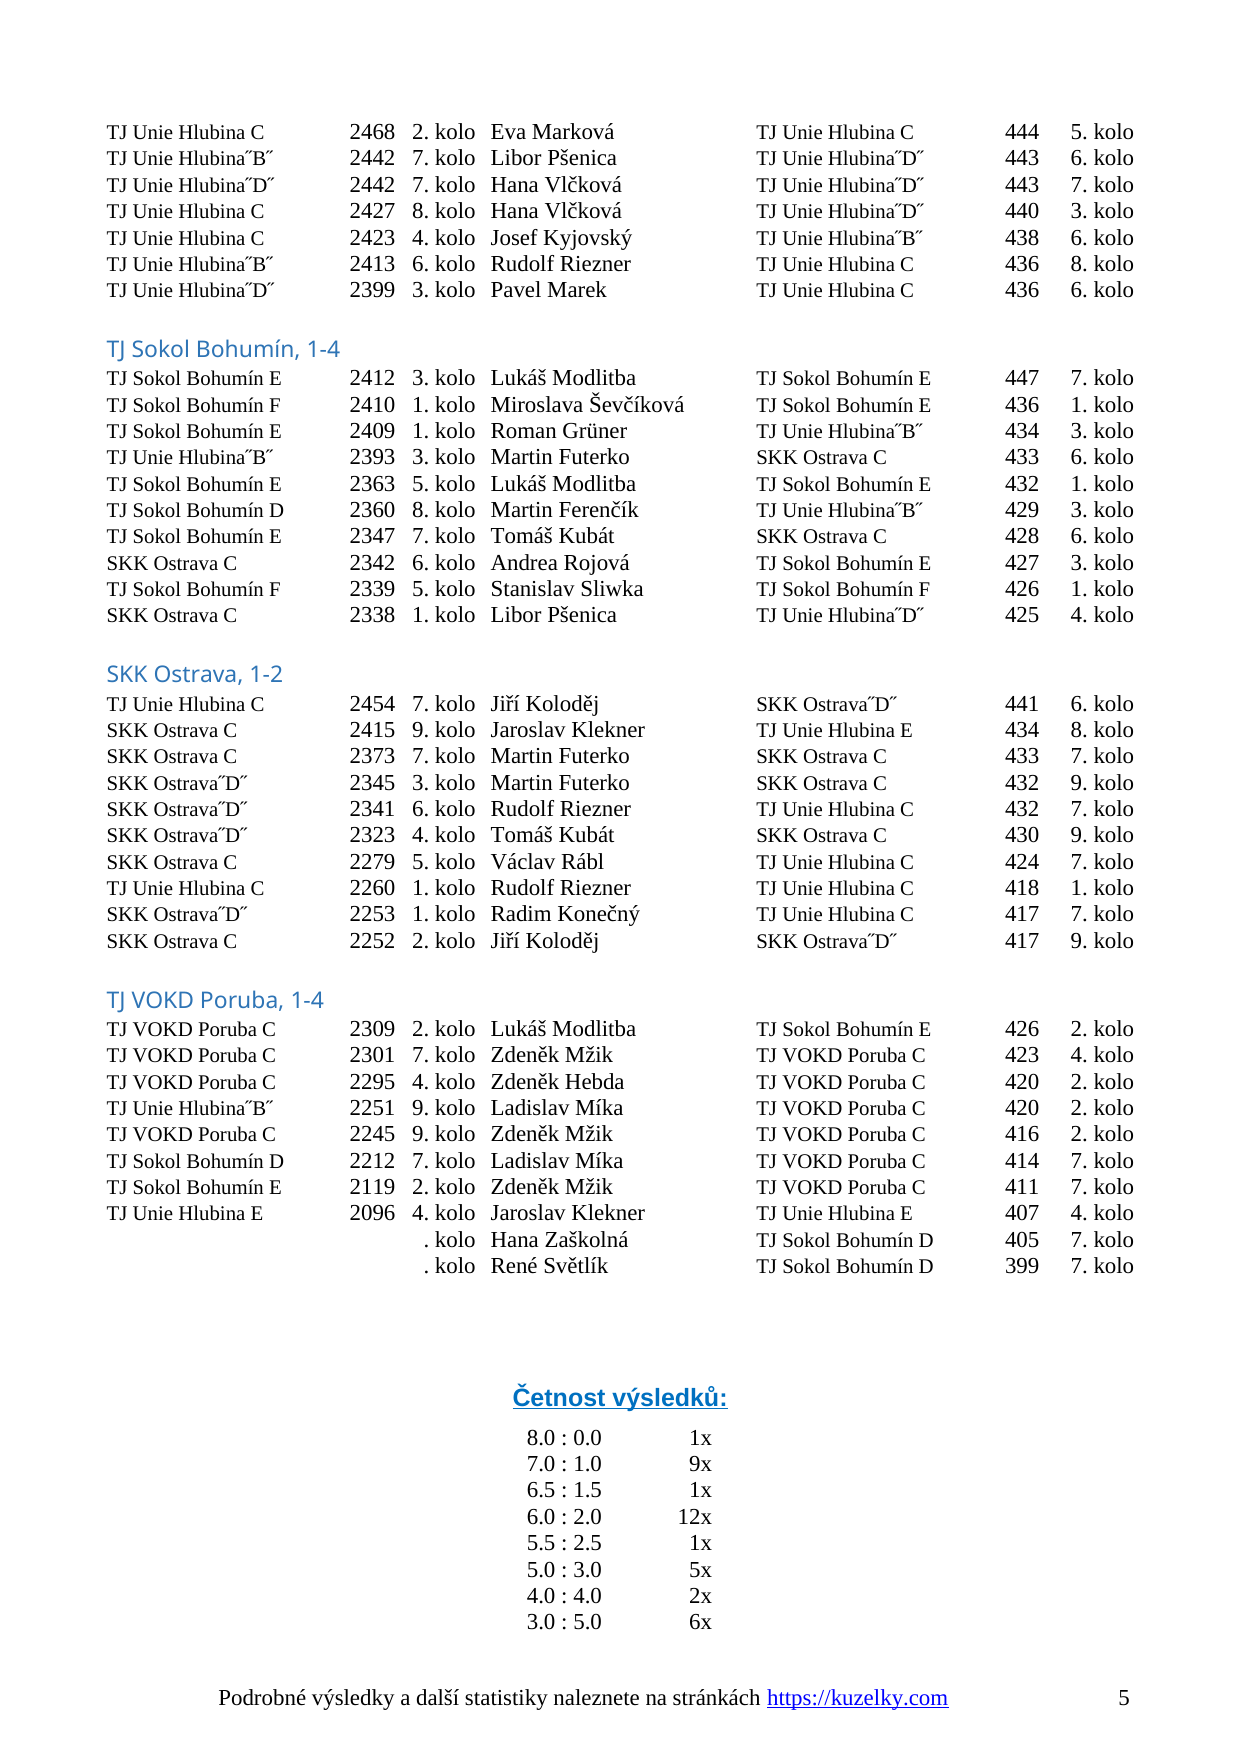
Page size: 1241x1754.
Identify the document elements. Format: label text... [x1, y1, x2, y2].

text TJ Unie Hlubina˝B˝ 2393 3. kolo Martin Futerko SKK Ostrava C 433 6. kolo [106, 443, 1134, 470]
text SKK Ostrava˝D˝ 2345 3. kolo Martin Futerko SKK Ostrava C 432 9. kolo [106, 769, 1134, 795]
text TJ Sokol Bohumín D 2212 7. kolo Ladislav Míka TJ VOKD Poruba C 414 7. kolo [106, 1147, 1134, 1173]
text SKK Ostrava˝D˝ 2341 6. kolo Rudolf Riezner TJ Unie Hlubina C 432 7. kolo [106, 795, 1134, 821]
text 4.0 : 4.0 2x [106, 1582, 1134, 1608]
text TJ Unie Hlubina C 2454 7. kolo Jiří Koloděj SKK Ostrava˝D˝ 441 6. kolo [106, 690, 1134, 716]
text TJ Unie Hlubina˝D˝ 2399 3. kolo Pavel Marek TJ Unie Hlubina C 436 6. kolo [106, 276, 1134, 303]
text TJ Sokol Bohumín E 2347 7. kolo Tomáš Kubát SKK Ostrava C 428 6. kolo [106, 522, 1134, 549]
text TJ Unie Hlubina C 2260 1. kolo Rudolf Riezner TJ Unie Hlubina C 418 1. kolo [106, 874, 1134, 901]
text SKK Ostrava C 2342 6. kolo Andrea Rojová TJ Sokol Bohumín E 427 3. kolo [106, 549, 1134, 575]
text TJ Unie Hlubina˝B˝ 2413 6. kolo Rudolf Riezner TJ Unie Hlubina C 436 8. kolo [106, 250, 1134, 276]
text 5.5 : 2.5 1x [106, 1529, 1134, 1556]
text TJ Unie Hlubina C 2423 4. kolo Josef Kyjovský TJ Unie Hlubina˝B˝ 438 6. kolo [106, 223, 1134, 250]
text SKK Ostrava˝D˝ 2253 1. kolo Radim Konečný TJ Unie Hlubina C 417 7. kolo [106, 901, 1134, 927]
text TJ Unie Hlubina˝B˝ 2251 9. kolo Ladislav Míka TJ VOKD Poruba C 420 2. kolo [106, 1094, 1134, 1120]
text Četnost výsledků: [94, 1383, 1145, 1411]
text TJ Unie Hlubina C 2427 8. kolo Hana Vlčková TJ Unie Hlubina˝D˝ 440 3. kolo [106, 197, 1134, 223]
subtitle TJ VOKD Poruba, 1-4 [106, 984, 1134, 1015]
text TJ Sokol Bohumín E 2412 3. kolo Lukáš Modlitba TJ Sokol Bohumín E 447 7. kolo [106, 364, 1134, 391]
text TJ Sokol Bohumín F 2410 1. kolo Miroslava Ševčíková TJ Sokol Bohumín E 436 1. kolo [106, 391, 1134, 417]
text SKK Ostrava C 2415 9. kolo Jaroslav Klekner TJ Unie Hlubina E 434 8. kolo [106, 716, 1134, 742]
text . kolo Hana Zaškolná TJ Sokol Bohumín D 405 7. kolo [106, 1226, 1134, 1252]
text SKK Ostrava˝D˝ 2323 4. kolo Tomáš Kubát SKK Ostrava C 430 9. kolo [106, 821, 1134, 848]
text TJ Sokol Bohumín D 2360 8. kolo Martin Ferenčík TJ Unie Hlubina˝B˝ 429 3. kolo [106, 496, 1134, 522]
text SKK Ostrava C 2338 1. kolo Libor Pšenica TJ Unie Hlubina˝D˝ 425 4. kolo [106, 602, 1134, 628]
text TJ Unie Hlubina E 2096 4. kolo Jaroslav Klekner TJ Unie Hlubina E 407 4. kolo [106, 1199, 1134, 1226]
text TJ VOKD Poruba C 2301 7. kolo Zdeněk Mžik TJ VOKD Poruba C 423 4. kolo [106, 1041, 1134, 1068]
subtitle TJ Sokol Bohumín, 1-4 [106, 333, 1134, 364]
subtitle SKK Ostrava, 1-2 [106, 658, 1134, 690]
text 3.0 : 5.0 6x [106, 1608, 1134, 1635]
text SKK Ostrava C 2252 2. kolo Jiří Koloděj SKK Ostrava˝D˝ 417 9. kolo [106, 927, 1134, 953]
text 5.0 : 3.0 5x [106, 1556, 1134, 1582]
text 6.5 : 1.5 1x [106, 1477, 1134, 1503]
text 7.0 : 1.0 9x [106, 1450, 1134, 1477]
text TJ Sokol Bohumín E 2409 1. kolo Roman Grüner TJ Unie Hlubina˝B˝ 434 3. kolo [106, 417, 1134, 443]
text TJ VOKD Poruba C 2245 9. kolo Zdeněk Mžik TJ VOKD Poruba C 416 2. kolo [106, 1120, 1134, 1147]
text 8.0 : 0.0 1x [106, 1424, 1134, 1450]
text TJ VOKD Poruba C 2295 4. kolo Zdeněk Hebda TJ VOKD Poruba C 420 2. kolo [106, 1068, 1134, 1094]
text TJ VOKD Poruba C 2309 2. kolo Lukáš Modlitba TJ Sokol Bohumín E 426 2. kolo [106, 1015, 1134, 1041]
text TJ Unie Hlubina C 2468 2. kolo Eva Marková TJ Unie Hlubina C 444 5. kolo [106, 118, 1134, 144]
text TJ Unie Hlubina˝B˝ 2442 7. kolo Libor Pšenica TJ Unie Hlubina˝D˝ 443 6. kolo [106, 144, 1134, 171]
text TJ Sokol Bohumín F 2339 5. kolo Stanislav Sliwka TJ Sokol Bohumín F 426 1. kolo [106, 575, 1134, 602]
text SKK Ostrava C 2279 5. kolo Václav Rábl TJ Unie Hlubina C 424 7. kolo [106, 848, 1134, 874]
text 6.0 : 2.0 12x [106, 1503, 1134, 1529]
text . kolo René Světlík TJ Sokol Bohumín D 399 7. kolo [106, 1252, 1134, 1278]
text TJ Sokol Bohumín E 2119 2. kolo Zdeněk Mžik TJ VOKD Poruba C 411 7. kolo [106, 1173, 1134, 1199]
text TJ Sokol Bohumín E 2363 5. kolo Lukáš Modlitba TJ Sokol Bohumín E 432 1. kolo [106, 470, 1134, 496]
text SKK Ostrava C 2373 7. kolo Martin Futerko SKK Ostrava C 433 7. kolo [106, 742, 1134, 769]
text TJ Unie Hlubina˝D˝ 2442 7. kolo Hana Vlčková TJ Unie Hlubina˝D˝ 443 7. kolo [106, 171, 1134, 197]
